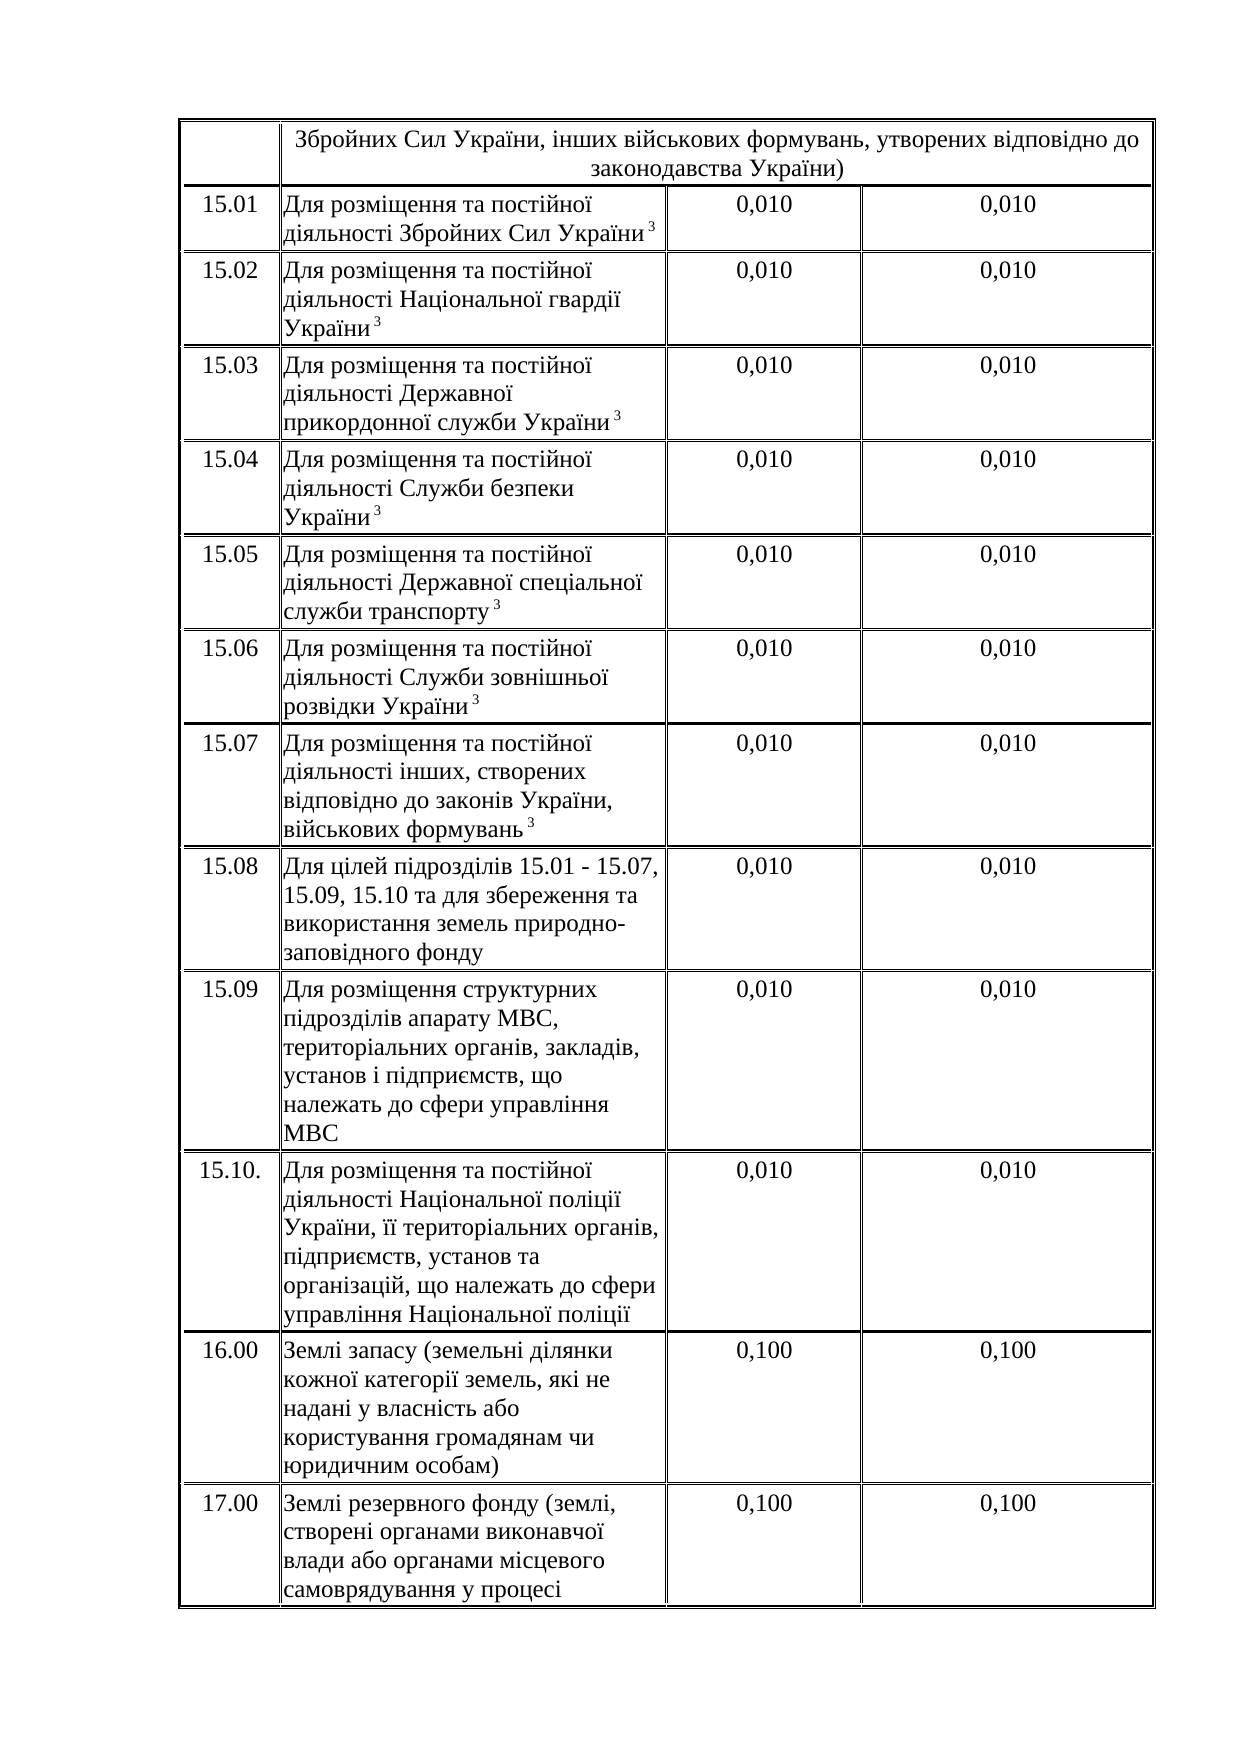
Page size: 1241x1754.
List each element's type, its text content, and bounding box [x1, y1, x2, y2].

table_cell Для розміщення та постійної діяльності Збройних Сил України 3 [282, 187, 665, 249]
table_cell 15 [181, 122, 281, 184]
table_cell 0,100 [668, 1333, 860, 1482]
table_cell 15.02 [181, 250, 279, 344]
table_cell 0,010 [668, 725, 860, 845]
table_cell 17.00 [180, 1482, 281, 1605]
table_cell 15.06 [181, 628, 279, 722]
table_cell 0,010 [668, 253, 860, 344]
table_cell Для розміщення та постійної діяльності Національної поліції України, її територіальних органів, підприємств, установ та організацій, що належать до сфери управління Національної поліції [282, 1153, 665, 1330]
table_cell 15.03 [181, 344, 279, 438]
table_cell 15.04 [181, 439, 279, 533]
table_cell 0,010 [863, 1149, 1153, 1330]
table_cell 0,010 [863, 845, 1153, 968]
table_cell 0,010 [863, 184, 1152, 249]
table_cell 0,010 [668, 442, 860, 533]
table_cell 0,010 [668, 537, 860, 627]
table_cell 0,010 [668, 972, 860, 1149]
table_cell 0,010 [668, 348, 860, 438]
table_cell 0,010 [863, 969, 1153, 1149]
table_cell 0,010 [668, 187, 860, 249]
table_cell 16.00 [181, 1330, 279, 1482]
table_cell 15.08 [181, 845, 279, 968]
table_cell 0,010 [863, 344, 1153, 438]
table_cell 0,010 [863, 628, 1153, 722]
table_cell Для розміщення структурних підрозділів апарату МВС, територіальних органів, закладів, установ і підприємств, що належать до сфери управління МВС [282, 972, 665, 1149]
table_cell Для розміщення та постійної діяльності інших, створених відповідно до законів України, військових формувань 3 [282, 725, 665, 845]
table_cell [281, 122, 1152, 184]
table_cell 0,010 [863, 250, 1153, 344]
table_cell 15.01 [181, 184, 279, 249]
table_cell Для розміщення та постійної діяльності Державної спеціальної служби транспорту 3 [282, 537, 665, 627]
table_cell Землі запасу (земельні ділянки кожної категорії земель, які не надані у власність або користування громадянам чи юридичним особам) [282, 1333, 665, 1482]
table_cell Для цілей підрозділів 15.01 - 15.07, 15.09, 15.10 та для збереження та використання земель природно-заповідного фонду [282, 849, 665, 968]
table_cell Для розміщення та постійної діяльності Служби зовнішньої розвідки України 3 [282, 631, 665, 722]
table_cell 0,010 [863, 439, 1153, 533]
table_cell 0,010 [863, 722, 1152, 845]
table_cell 15.10. [181, 1149, 279, 1330]
table_cell 15.09 [181, 969, 279, 1149]
table_cell Для розміщення та постійної діяльності Служби безпеки України 3 [282, 442, 665, 533]
table_cell 15.05 [181, 533, 279, 627]
table_cell 0,010 [863, 533, 1153, 627]
table_cell 0,010 [668, 1153, 860, 1330]
table_cell 15.07 [181, 722, 279, 845]
table_cell 0,100 [862, 1482, 1154, 1605]
table_cell 0,010 [668, 631, 860, 722]
table_cell 0,010 [668, 849, 860, 968]
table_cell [281, 1485, 667, 1605]
table_cell 0,100 [863, 1330, 1152, 1482]
table_cell 0,100 [667, 1485, 862, 1605]
table_cell Для розміщення та постійної діяльності Державної прикордонної служби України 3 [282, 348, 665, 438]
table_cell Для розміщення та постійної діяльності Національної гвардії України 3 [282, 253, 665, 344]
